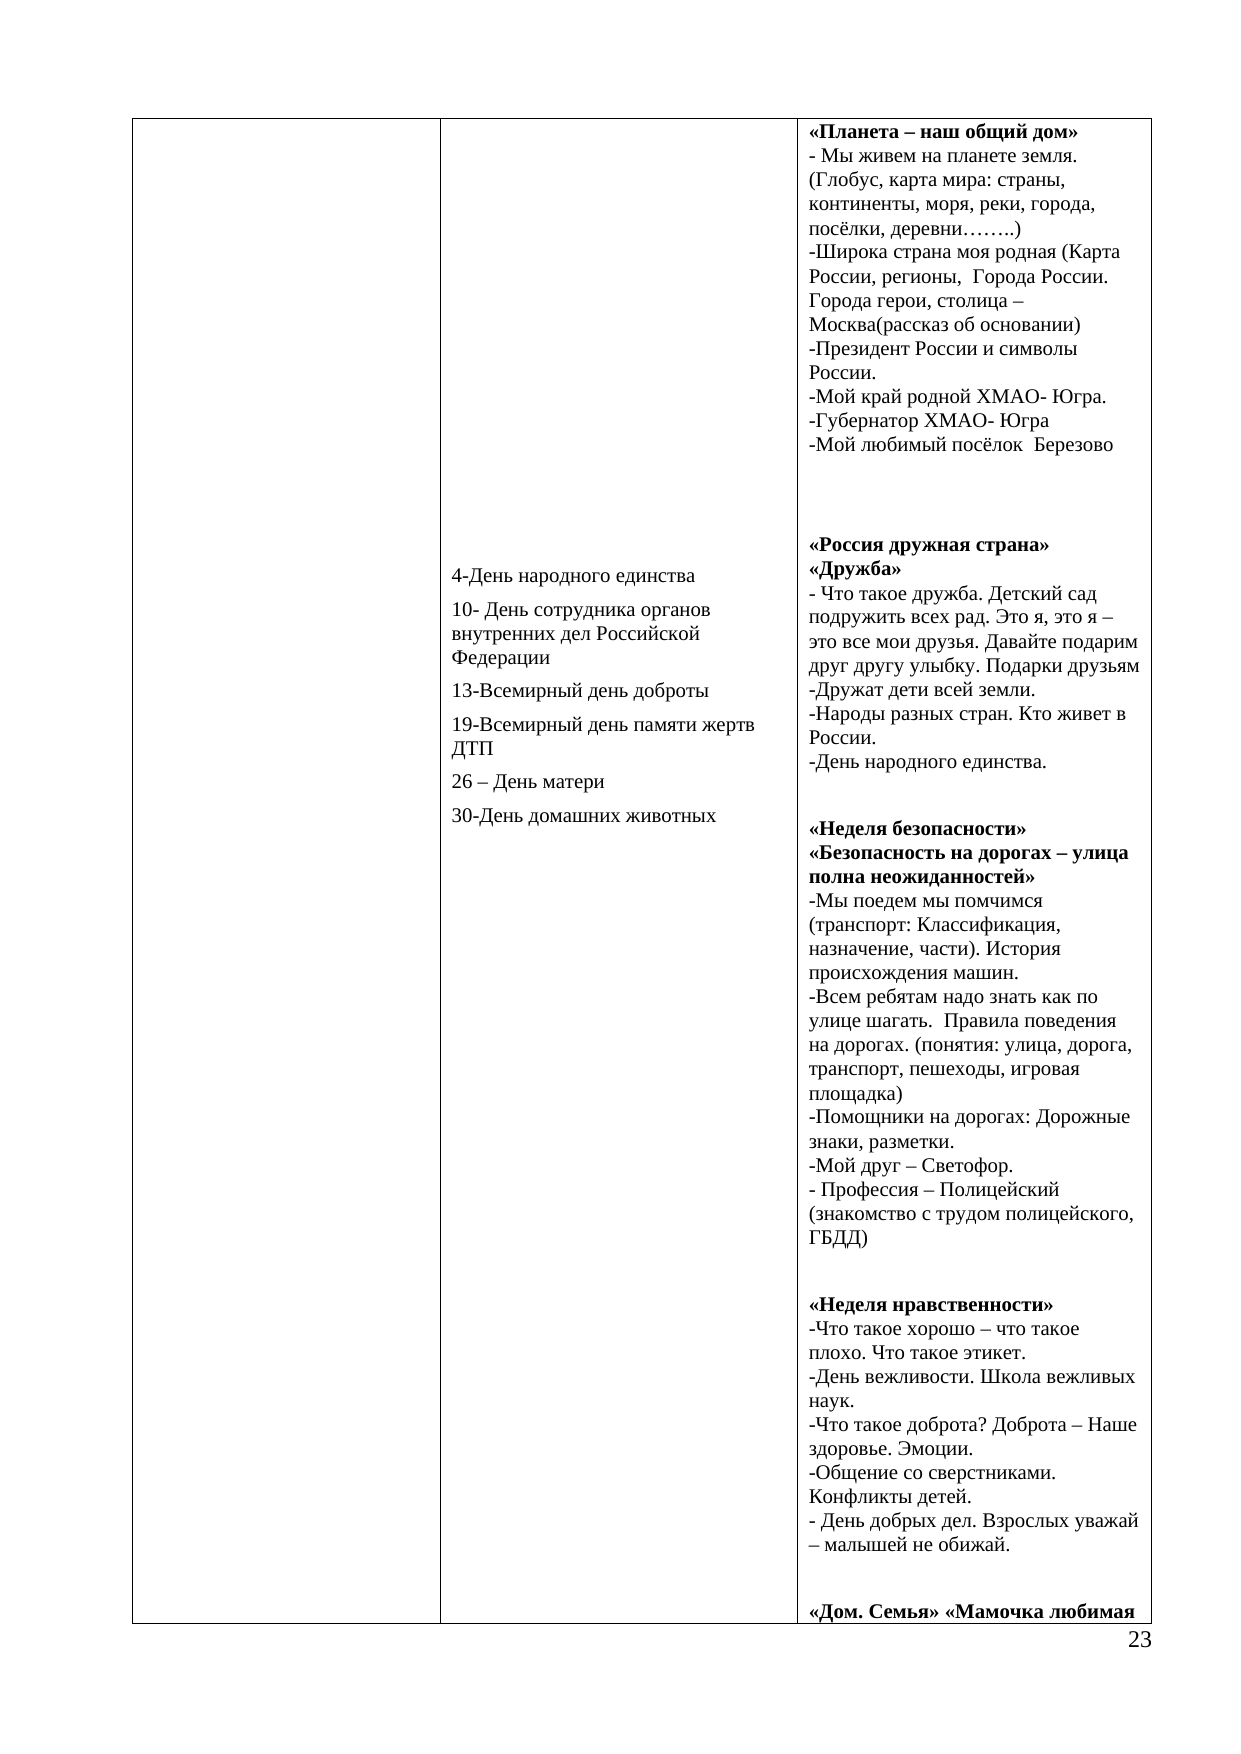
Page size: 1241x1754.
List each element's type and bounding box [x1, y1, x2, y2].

table_cell [133, 119, 440, 1623]
table_cell [798, 119, 1151, 1623]
table_cell [441, 119, 797, 1623]
